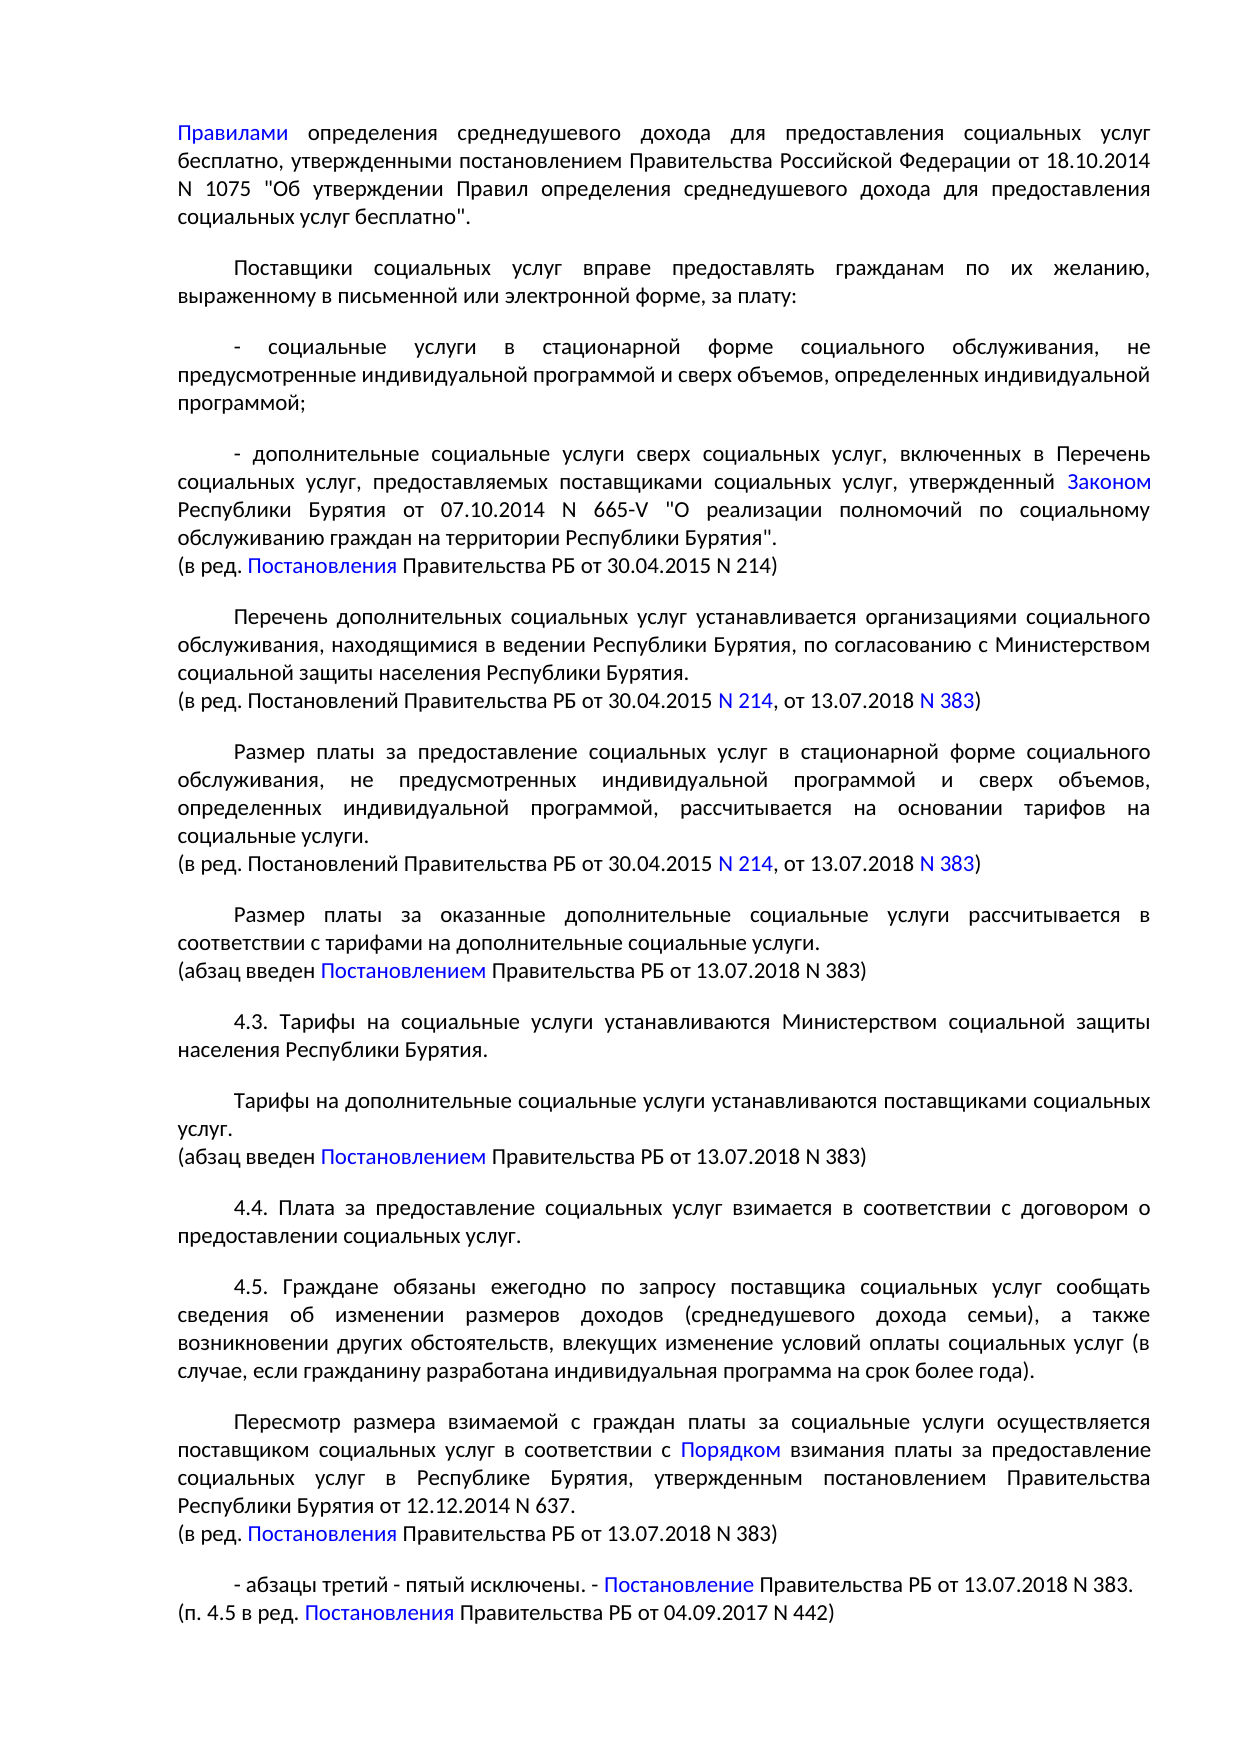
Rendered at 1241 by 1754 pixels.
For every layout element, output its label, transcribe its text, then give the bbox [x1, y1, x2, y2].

text (в ред. Постановлений Правительства РБ от 30.04.2015 N 214, от 13.07.2018 N 383) [177, 849, 1152, 877]
text (в ред. Постановления Правительства РБ от 13.07.2018 N 383) [177, 1519, 1152, 1547]
text (в ред. Постановления Правительства РБ от 30.04.2015 N 214) [177, 551, 1152, 579]
text Тарифы на дополнительные социальные услуги устанавливаются поставщиками социальных услуг. [177, 1086, 1152, 1142]
text Размер платы за оказанные дополнительные социальные услуги рассчитывается в соответствии с тарифами на дополнительные социальные услуги. [177, 900, 1152, 956]
text 4.4. Плата за предоставление социальных услуг взимается в соответствии с договором о предоставлении социальных услуг. [177, 1193, 1152, 1249]
text Пересмотр размера взимаемой с граждан платы за социальные услуги осуществляется поставщиком социальных услуг в соответствии с Порядком взимания платы за предоставление социальных услуг в Республике Бурятия, утвержденным постановлением Правительства Республики Бурятия от 12.12.2014 N 637. [177, 1407, 1152, 1519]
text (абзац введен Постановлением Правительства РБ от 13.07.2018 N 383) [177, 956, 1152, 984]
text Перечень дополнительных социальных услуг устанавливается организациями социального обслуживания, находящимися в ведении Республики Бурятия, по согласованию с Министерством социальной защиты населения Республики Бурятия. [177, 602, 1152, 686]
text Размер платы за предоставление социальных услуг в стационарной форме социального обслуживания, не предусмотренных индивидуальной программой и сверх объемов, определенных индивидуальной программой, рассчитывается на основании тарифов на социальные услуги. [177, 737, 1152, 849]
text (п. 4.5 в ред. Постановления Правительства РБ от 04.09.2017 N 442) [177, 1598, 1152, 1626]
text - социальные услуги в стационарной форме социального обслуживания, не предусмотренные индивидуальной программой и сверх объемов, определенных индивидуальной программой; [177, 332, 1152, 416]
text 4.3. Тарифы на социальные услуги устанавливаются Министерством социальной защиты населения Республики Бурятия. [177, 1007, 1152, 1063]
text (абзац введен Постановлением Правительства РБ от 13.07.2018 N 383) [177, 1142, 1152, 1170]
text - дополнительные социальные услуги сверх социальных услуг, включенных в Перечень социальных услуг, предоставляемых поставщиками социальных услуг, утвержденный Законом Республики Бурятия от 07.10.2014 N 665-V "О реализации полномочий по социальному обслуживанию граждан на территории Республики Бурятия". [177, 439, 1152, 551]
text (в ред. Постановлений Правительства РБ от 30.04.2015 N 214, от 13.07.2018 N 383) [177, 686, 1152, 714]
text - абзацы третий - пятый исключены. - Постановление Правительства РБ от 13.07.2018 N 383. [177, 1570, 1152, 1598]
text Поставщики социальных услуг вправе предоставлять гражданам по их желанию, выраженному в письменной или электронной форме, за плату: [177, 253, 1152, 309]
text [177, 118, 1152, 230]
text 4.5. Граждане обязаны ежегодно по запросу поставщика социальных услуг сообщать сведения об изменении размеров доходов (среднедушевого дохода семьи), а также возникновении других обстоятельств, влекущих изменение условий оплаты социальных услуг (в случае, если гражданину разработана индивидуальная программа на срок более года). [177, 1272, 1152, 1384]
